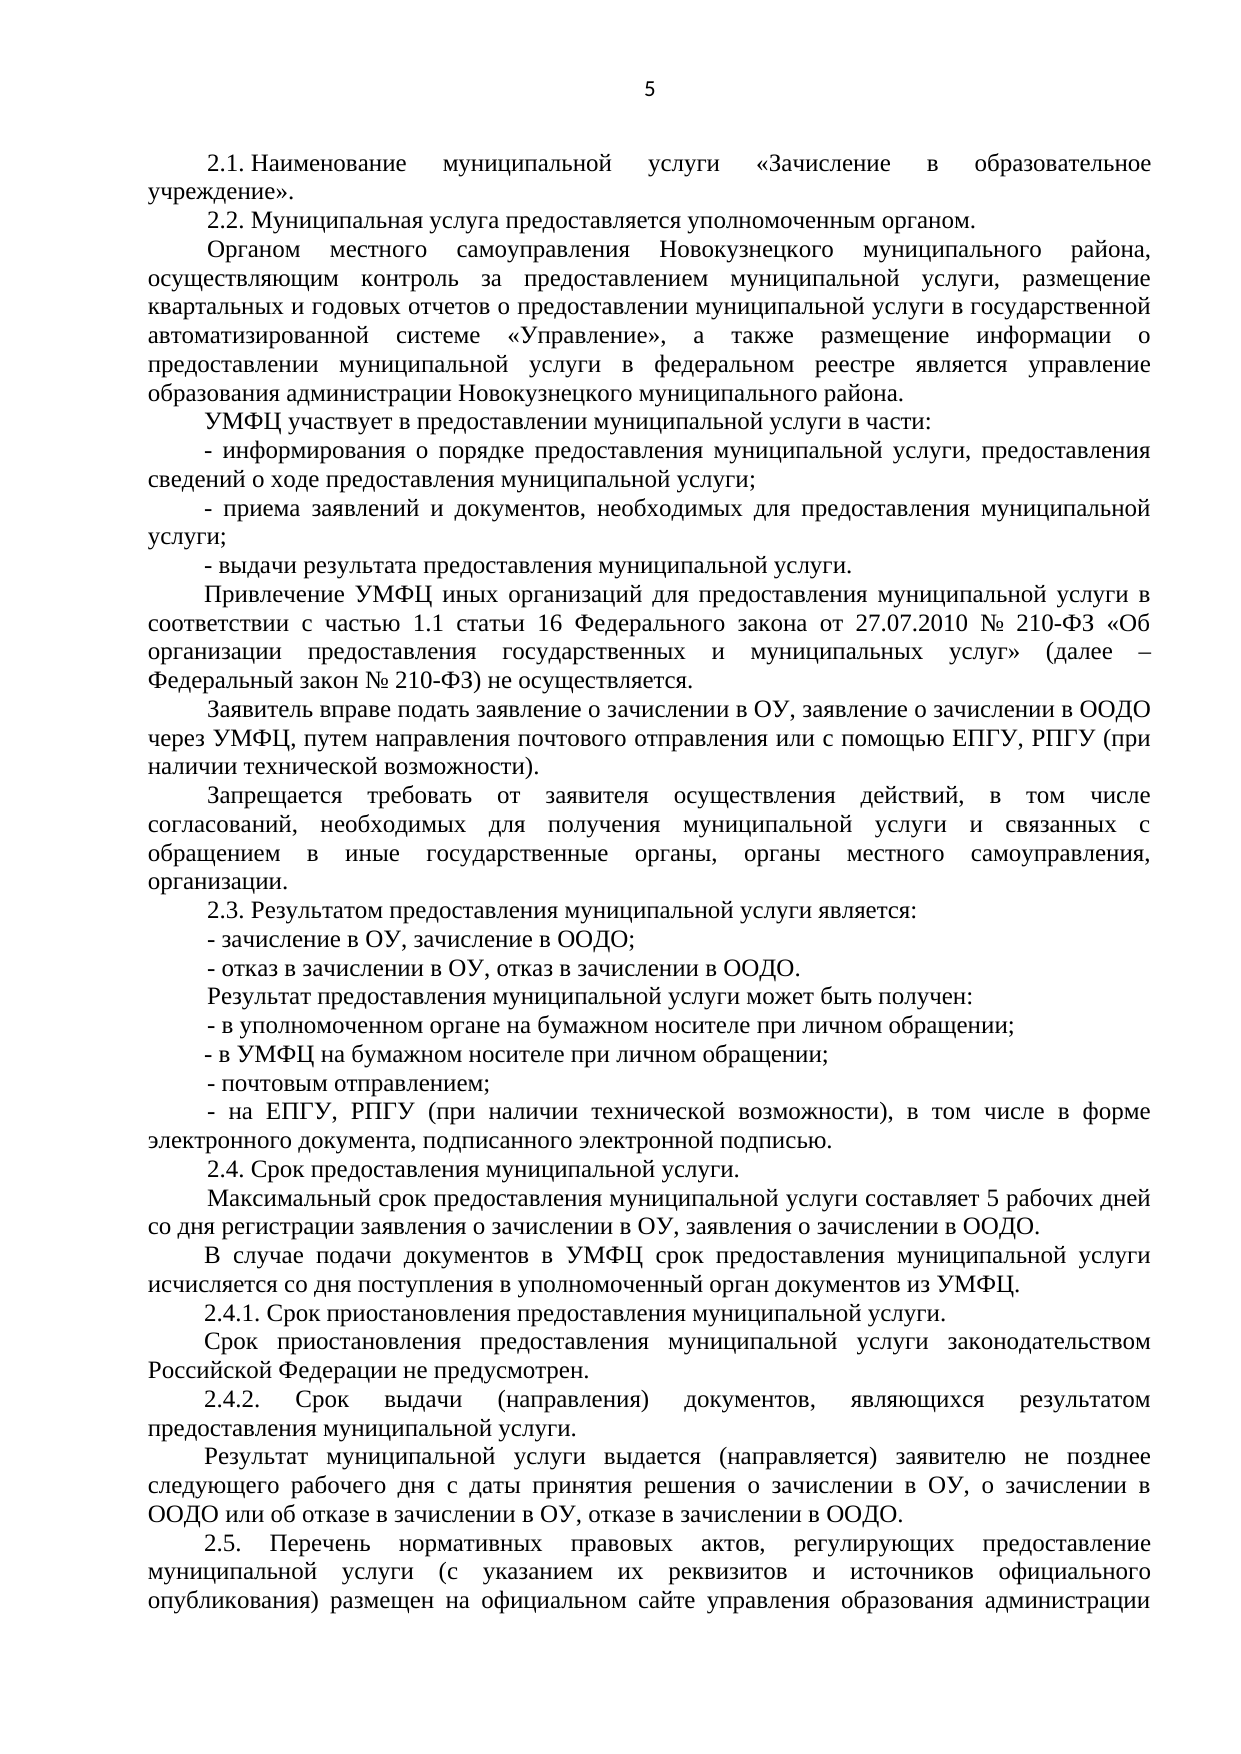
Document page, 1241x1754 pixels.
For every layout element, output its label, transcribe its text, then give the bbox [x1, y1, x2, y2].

text В случае подачи документов в УМФЦ срок предоставления муниципальной услуги исчисляется со дня поступления в уполномоченный орган документов из УМФЦ. [148, 1240, 1152, 1298]
text - выдачи результата предоставления муниципальной услуги. [148, 550, 1152, 579]
text - отказ в зачислении в ОУ, отказ в зачислении в ООДО. [148, 953, 1152, 981]
text - почтовым отправлением; [148, 1068, 1152, 1096]
text Максимальный срок предоставления муниципальной услуги составляет 5 рабочих дней со дня регистрации заявления о зачислении в ОУ, заявления о зачислении в ООДО. [148, 1183, 1152, 1240]
text Результат предоставления муниципальной услуги может быть получен: [148, 981, 1152, 1010]
text 2.4.1. Срок приостановления предоставления муниципальной услуги. [148, 1298, 1152, 1326]
text Запрещается требовать от заявителя осуществления действий, в том числе согласований, необходимых для получения муниципальной услуги и связанных с обращением в иные государственные органы, органы местного самоуправления, организации. [148, 780, 1152, 895]
text Заявитель вправе подать заявление о зачислении в ОУ, заявление о зачислении в ООДО через УМФЦ, путем направления почтового отправления или с помощью ЕПГУ, РПГУ (при наличии технической возможности). [148, 694, 1152, 780]
text - в УМФЦ на бумажном носителе при личном обращении; [148, 1039, 1152, 1068]
text 2.3. Результатом предоставления муниципальной услуги является: [148, 895, 1152, 924]
text 2.4.2. Срок выдачи (направления) документов, являющихся результатом предоставления муниципальной услуги. [148, 1384, 1152, 1441]
text Результат муниципальной услуги выдается (направляется) заявителю не позднее следующего рабочего дня с даты принятия решения о зачислении в ОУ, о зачислении в ООДО или об отказе в зачислении в ОУ, отказе в зачислении в ООДО. [148, 1441, 1152, 1528]
text Органом местного самоуправления Новокузнецкого муниципального района, осуществляющим контроль за предоставлением муниципальной услуги, размещение квартальных и годовых отчетов о предоставлении муниципальной услуги в государственной автоматизированной системе «Управление», а также размещение информации о предоставлении муниципальной услуги в федеральном реестре является управление образования администрации Новокузнецкого муниципального района. [148, 234, 1152, 406]
text 2.2. Муниципальная услуга предоставляется уполномоченным органом. [148, 205, 1152, 234]
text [148, 1528, 1152, 1614]
text Привлечение УМФЦ иных организаций для предоставления муниципальной услуги в соответствии с частью 1.1 статьи 16 Федерального закона от 27.07.2010 № 210-ФЗ «Об организации предоставления государственных и муниципальных услуг» (далее – Федеральный закон № 210-ФЗ) не осуществляется. [148, 579, 1152, 694]
text 2.1. Наименование муниципальной услуги «Зачисление в образовательное учреждение». [148, 148, 1152, 205]
text УМФЦ участвует в предоставлении муниципальной услуги в части: [148, 406, 1152, 435]
text Срок приостановления предоставления муниципальной услуги законодательством Российской Федерации не предусмотрен. [148, 1326, 1152, 1384]
text - приема заявлений и документов, необходимых для предоставления муниципальной услуги; [148, 493, 1152, 550]
text - на ЕПГУ, РПГУ (при наличии технической возможности), в том числе в форме электронного документа, подписанного электронной подписью. [148, 1096, 1152, 1154]
text - в уполномоченном органе на бумажном носителе при личном обращении; [148, 1010, 1152, 1039]
text - зачисление в ОУ, зачисление в ООДО; [148, 924, 1152, 953]
text 2.4. Срок предоставления муниципальной услуги. [148, 1154, 1152, 1183]
text - информирования о порядке предоставления муниципальной услуги, предоставления сведений о ходе предоставления муниципальной услуги; [148, 435, 1152, 493]
